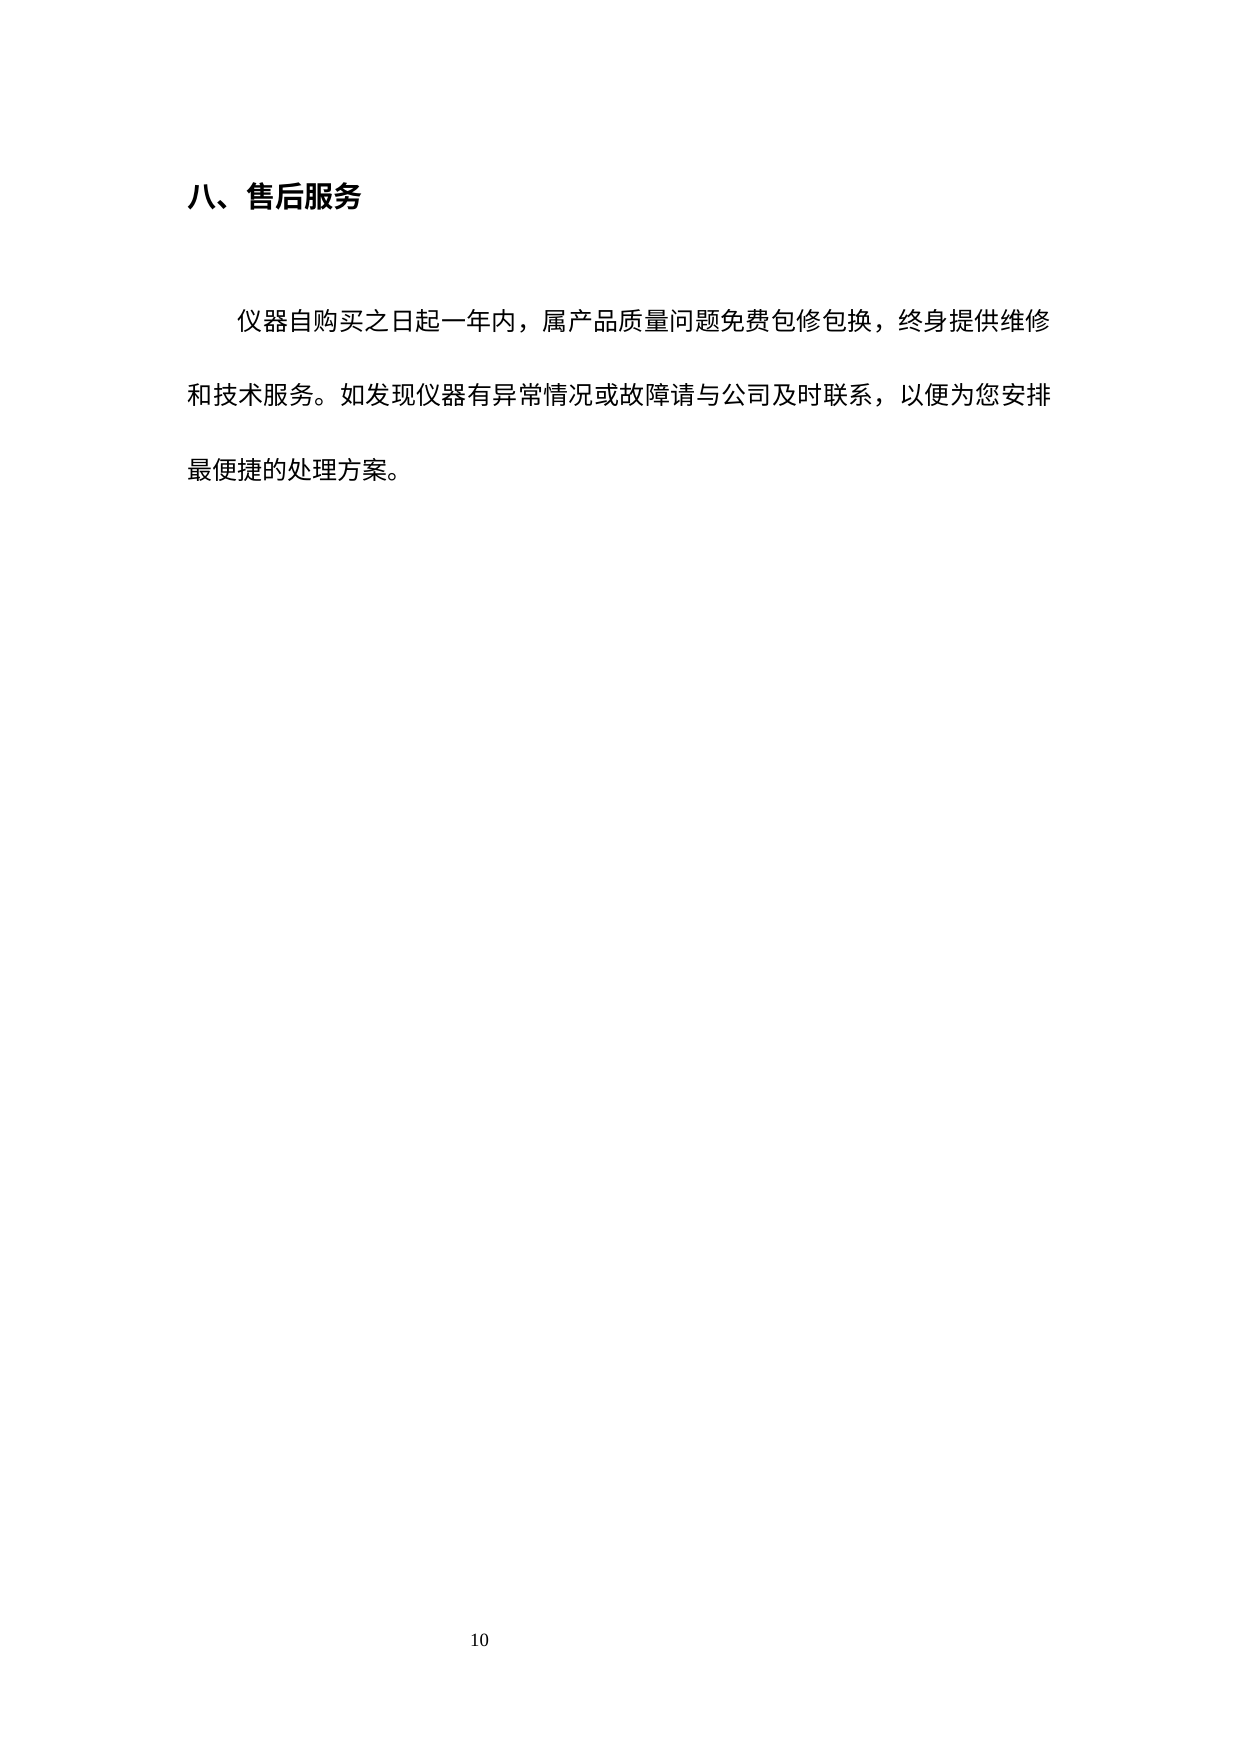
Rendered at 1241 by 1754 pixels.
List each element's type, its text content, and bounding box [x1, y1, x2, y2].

text 仪器自购买之日起一年内，属产品质量问题免费包修包换，终身提供维修和技术服务。如发现仪器有异常情况或故障请与公司及时联系，以便为您安排最便捷的处理方案。 [187, 287, 1053, 501]
subtitle 八、售后服务 [187, 162, 1053, 227]
